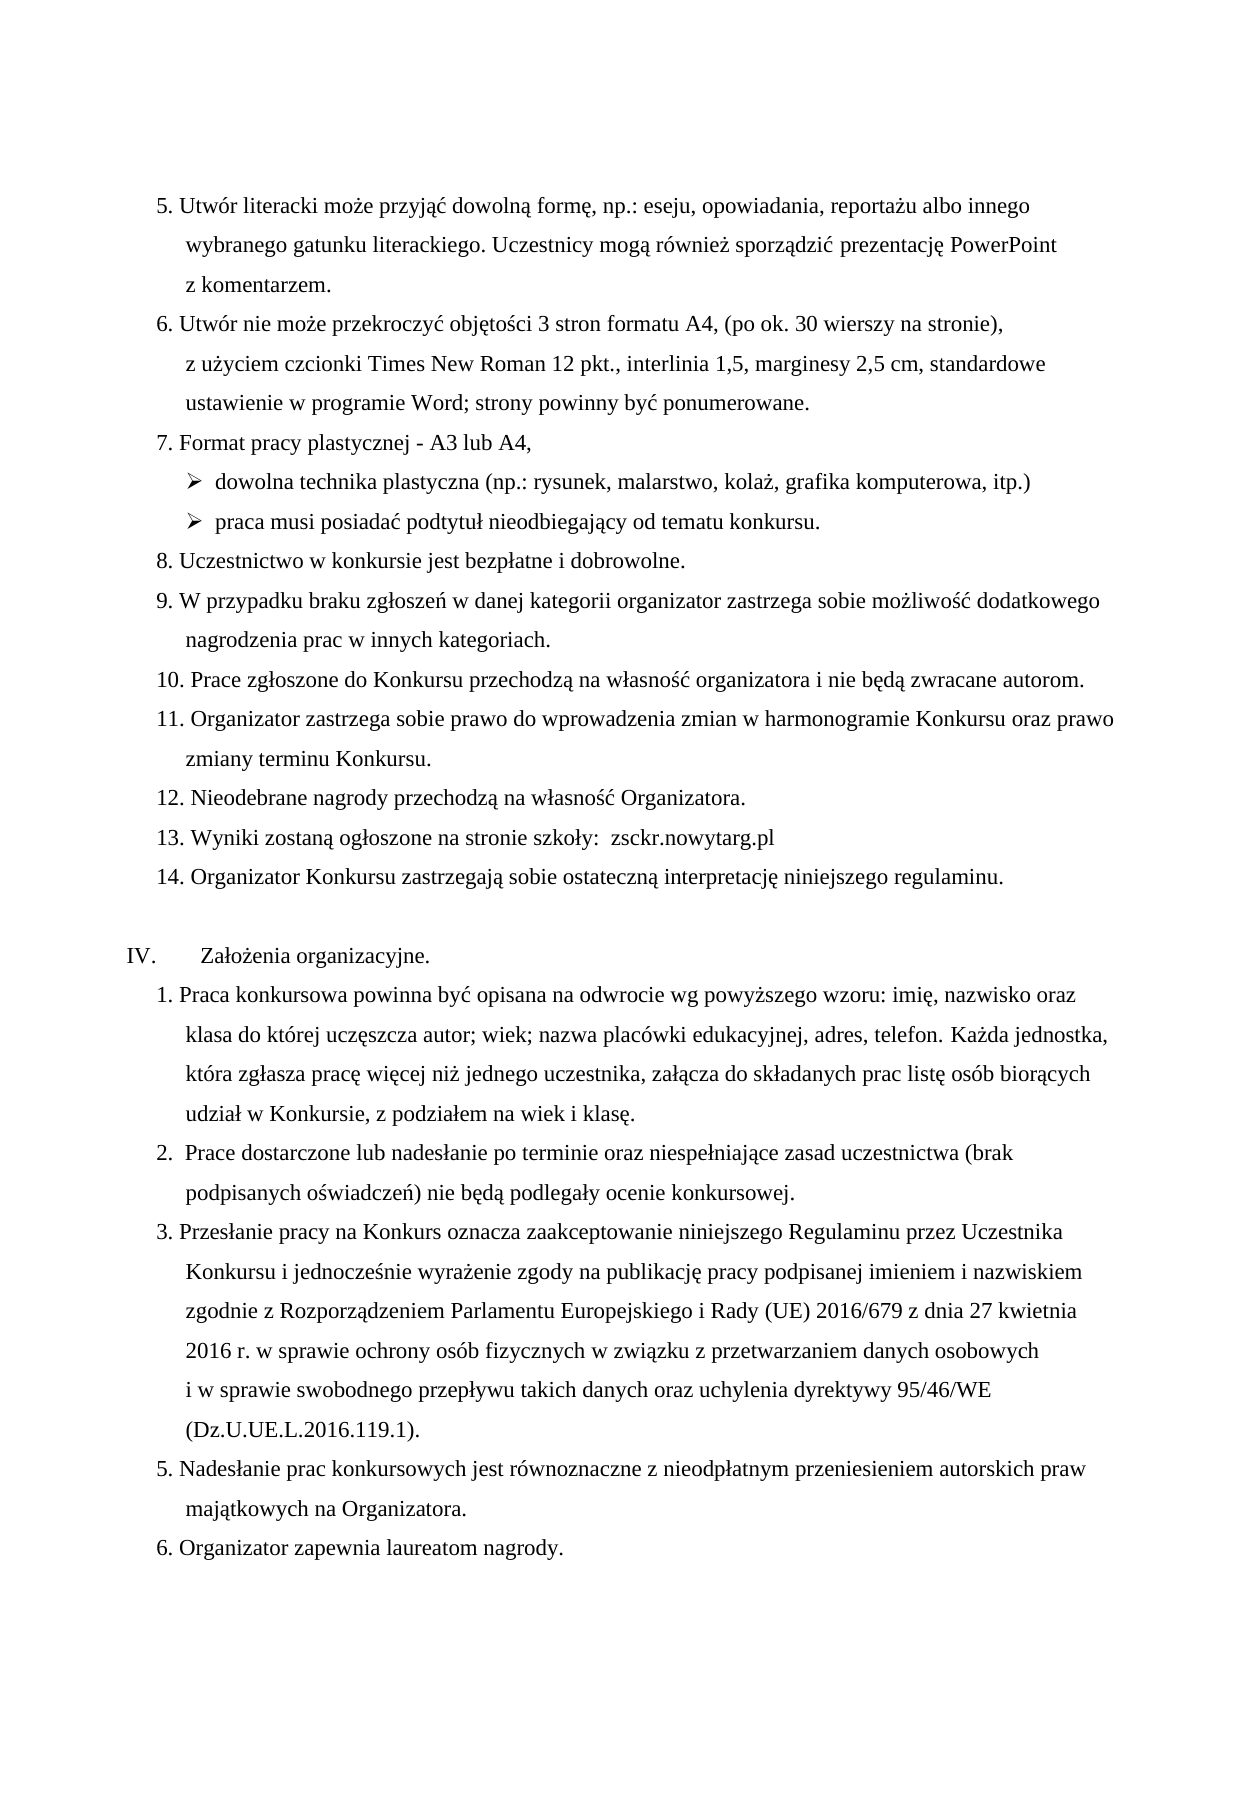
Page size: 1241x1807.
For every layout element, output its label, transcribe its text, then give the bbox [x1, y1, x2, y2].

text 8. Uczestnictwo w konkursie jest bezpłatne i dobrowolne. [156, 547, 1118, 573]
text 11. Organizator zastrzega sobie prawo do wprowadzenia zmian w harmonogramie Konkursu oraz prawo zmiany terminu Konkursu. [156, 705, 1118, 771]
list Założenia organizacyjne. [126, 942, 1118, 968]
text 1. Praca konkursowa powinna być opisana na odwrocie wg powyższego wzoru: imię, nazwisko oraz klasa do której uczęszcza autor; wiek; nazwa placówki edukacyjnej, adres, telefon. Każda jednostka, która zgłasza pracę więcej niż jednego uczestnika, załącza do składanych prac listę osób biorących udział w Konkursie, z podziałem na wiek i klasę. [156, 981, 1118, 1126]
text 5. Nadesłanie prac konkursowych jest równoznaczne z nieodpłatnym przeniesieniem autorskich praw majątkowych na Organizatora. [156, 1455, 1118, 1521]
text 12. Nieodebrane nagrody przechodzą na własność Organizatora. [156, 784, 1118, 810]
list praca musi posiadać podtytuł nieodbiegający od tematu konkursu. [185, 508, 1118, 534]
text 3. Przesłanie pracy na Konkurs oznacza zaakceptowanie niniejszego Regulaminu przez Uczestnika Konkursu i jednocześnie wyrażenie zgody na publikację pracy podpisanej imieniem i nazwiskiem zgodnie z Rozporządzeniem Parlamentu Europejskiego i Rady (UE) 2016/679 z dnia 27 kwietnia 2016 r. w sprawie ochrony osób fizycznych w związku z przetwarzaniem danych osobowych i w sprawie swobodnego przepływu takich danych oraz uchylenia dyrektywy 95/46/WE (Dz.U.UE.L.2016.119.1). [156, 1218, 1118, 1442]
text 2. Prace dostarczone lub nadesłanie po terminie oraz niespełniające zasad uczestnictwa (brak podpisanych oświadczeń) nie będą podlegały ocenie konkursowej. [156, 1139, 1118, 1205]
text 9. W przypadku braku zgłoszeń w danej kategorii organizator zastrzega sobie możliwość dodatkowego nagrodzenia prac w innych kategoriach. [156, 587, 1118, 652]
text 10. Prace zgłoszone do Konkursu przechodzą na własność organizatora i nie będą zwracane autorom. [156, 666, 1118, 692]
text 13. Wyniki zostaną ogłoszone na stronie szkoły: zsckr.nowytarg.pl [156, 823, 1118, 850]
text 6. Utwór nie może przekroczyć objętości 3 stron formatu A4, (po ok. 30 wierszy na stronie), z użyciem czcionki Times New Roman 12 pkt., interlinia 1,5, marginesy 2,5 cm, standardowe ustawienie w programie Word; strony powinny być ponumerowane. [156, 310, 1118, 416]
text 14. Organizator Konkursu zastrzegają sobie ostateczną interpretację niniejszego regulaminu. [156, 863, 1118, 889]
text 5. Utwór literacki może przyjąć dowolną formę, np.: eseju, opowiadania, reportażu albo innego wybranego gatunku literackiego. Uczestnicy mogą również sporządzić prezentację PowerPoint z komentarzem. [156, 192, 1118, 297]
text 7. Format pracy plastycznej - A3 lub A4, [156, 429, 1118, 455]
text 6. Organizator zapewnia laureatom nagrody. [156, 1534, 1118, 1561]
list dowolna technika plastyczna (np.: rysunek, malarstwo, kolaż, grafika komputerowa, itp.) [185, 468, 1118, 494]
